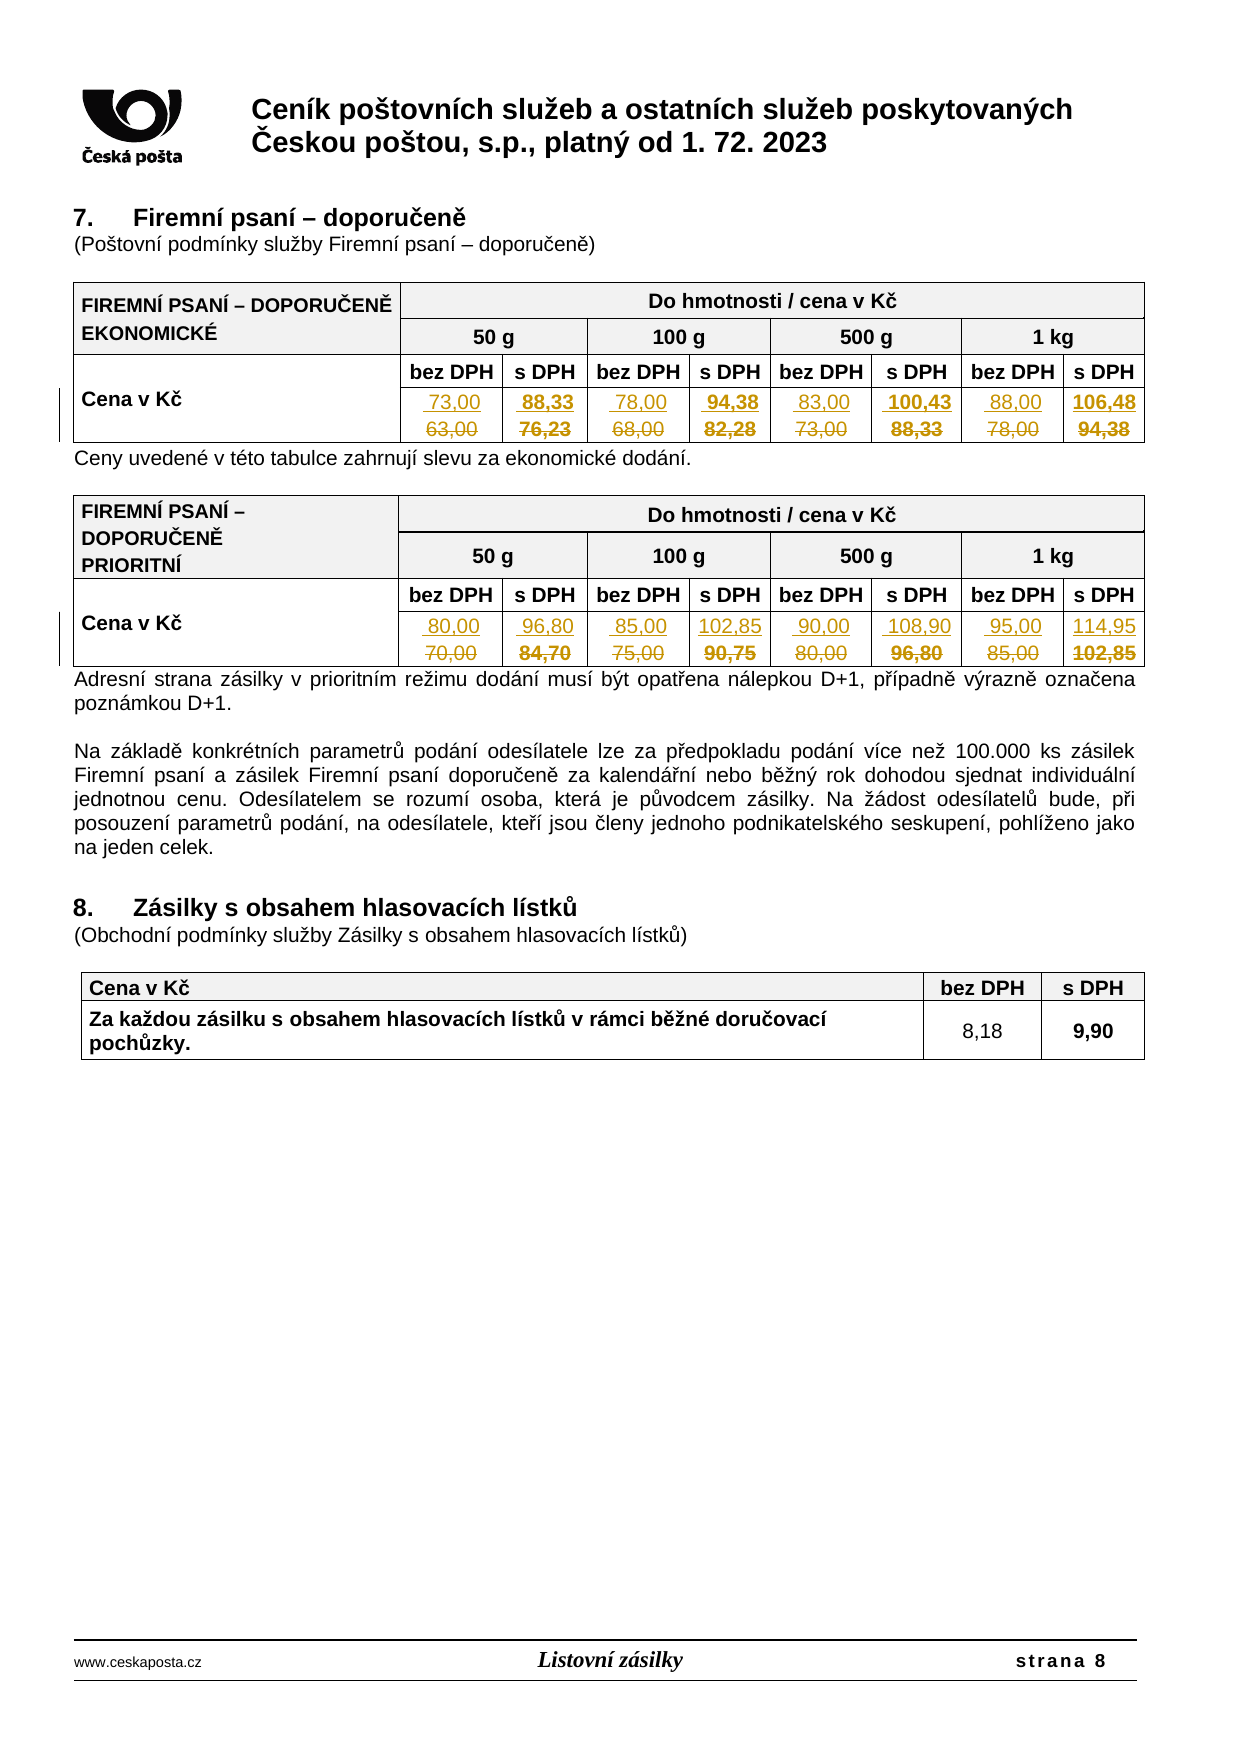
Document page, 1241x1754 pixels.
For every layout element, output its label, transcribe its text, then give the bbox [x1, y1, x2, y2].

subtitle Zásilky s obsahem hlasovacích lístků [73, 895, 1137, 922]
table_cell s DPH [1064, 579, 1144, 611]
table_cell [962, 612, 1063, 666]
table_cell s DPH [872, 355, 961, 387]
table_cell [690, 388, 770, 442]
table_cell 100 g [588, 533, 770, 578]
table_header s DPH [1042, 973, 1144, 1000]
table_cell bez DPH [771, 355, 871, 387]
table_header Cena v Kč [82, 973, 923, 1000]
table_cell [588, 612, 689, 666]
text (Poštovní podmínky služby Firemní psaní – doporučeně) [74, 232, 1137, 257]
table_header bez DPH [924, 973, 1041, 1000]
subtitle Firemní psaní – doporučeně [73, 204, 1137, 232]
table_cell [401, 388, 502, 442]
table_cell 50 g [399, 533, 587, 578]
table_cell [962, 388, 1063, 442]
table_cell [771, 612, 871, 666]
table_header Do hmotnosti / cena v Kč [401, 283, 1144, 318]
table_cell 1 kg [962, 319, 1144, 354]
table_header FIREMNÍ PSANÍ – DOPORUČENĚ EKONOMICKÉ [74, 283, 400, 354]
table_cell [1064, 388, 1144, 442]
table_cell bez DPH [588, 355, 689, 387]
table_cell [690, 612, 770, 666]
table_cell Za každou zásilku s obsahem hlasovacích lístků v rámci běžné doručovací pochůzky. [82, 1001, 923, 1059]
table_cell s DPH [503, 579, 587, 611]
table_cell 9,90 [1042, 1001, 1144, 1059]
table_header FIREMNÍ PSANÍ – DOPORUČENĚ PRIORITNÍ [74, 496, 398, 578]
table_cell [1064, 612, 1144, 666]
table_cell bez DPH [771, 579, 871, 611]
table_cell 50 g [401, 319, 587, 354]
table_cell bez DPH [962, 579, 1063, 611]
table_cell s DPH [690, 579, 770, 611]
text Adresní strana zásilky v prioritním režimu dodání musí být opatřena nálepkou D+1, případně výrazně označena poznámkou D+1. [74, 667, 1137, 715]
table_cell [771, 388, 871, 442]
table_cell [399, 612, 502, 666]
table_cell bez DPH [588, 579, 689, 611]
table_cell [503, 388, 587, 442]
table_cell [503, 612, 587, 666]
text Na základě konkrétních parametrů podání odesílatele lze za předpokladu podání více než 100.000 ks zásilek Firemní psaní a zásilek Firemní psaní doporučeně za kalendářní nebo běžný rok dohodou sjednat individuální jednotnou cenu. Odesílatelem se rozumí osoba, která je původcem zásilky. Na žádost odesílatelů bude, při posouzení parametrů podání, na odesílatele, kteří jsou členy jednoho podnikatelského seskupení, pohlíženo jako na jeden celek. [74, 739, 1137, 859]
table_cell Cena v Kč [74, 579, 398, 666]
table_cell [872, 388, 961, 442]
table_cell s DPH [690, 355, 770, 387]
table_cell 1 kg [962, 533, 1144, 578]
table_cell s DPH [872, 579, 961, 611]
text (Obchodní podmínky služby Zásilky s obsahem hlasovacích lístků) [74, 922, 1137, 947]
table_header Do hmotnosti / cena v Kč [399, 496, 1144, 531]
table_cell Cena v Kč [74, 355, 400, 442]
table_cell [588, 388, 689, 442]
table_cell s DPH [1064, 355, 1144, 387]
table_cell s DPH [503, 355, 587, 387]
table_cell 500 g [771, 319, 961, 354]
table_cell bez DPH [401, 355, 502, 387]
table_cell [872, 612, 961, 666]
table_cell bez DPH [962, 355, 1063, 387]
table_cell 100 g [588, 319, 770, 354]
table_cell 8,18 [924, 1001, 1041, 1059]
text Ceny uvedené v této tabulce zahrnují slevu za ekonomické dodání. [74, 443, 1137, 470]
table_cell 500 g [771, 533, 961, 578]
table_cell bez DPH [399, 579, 502, 611]
